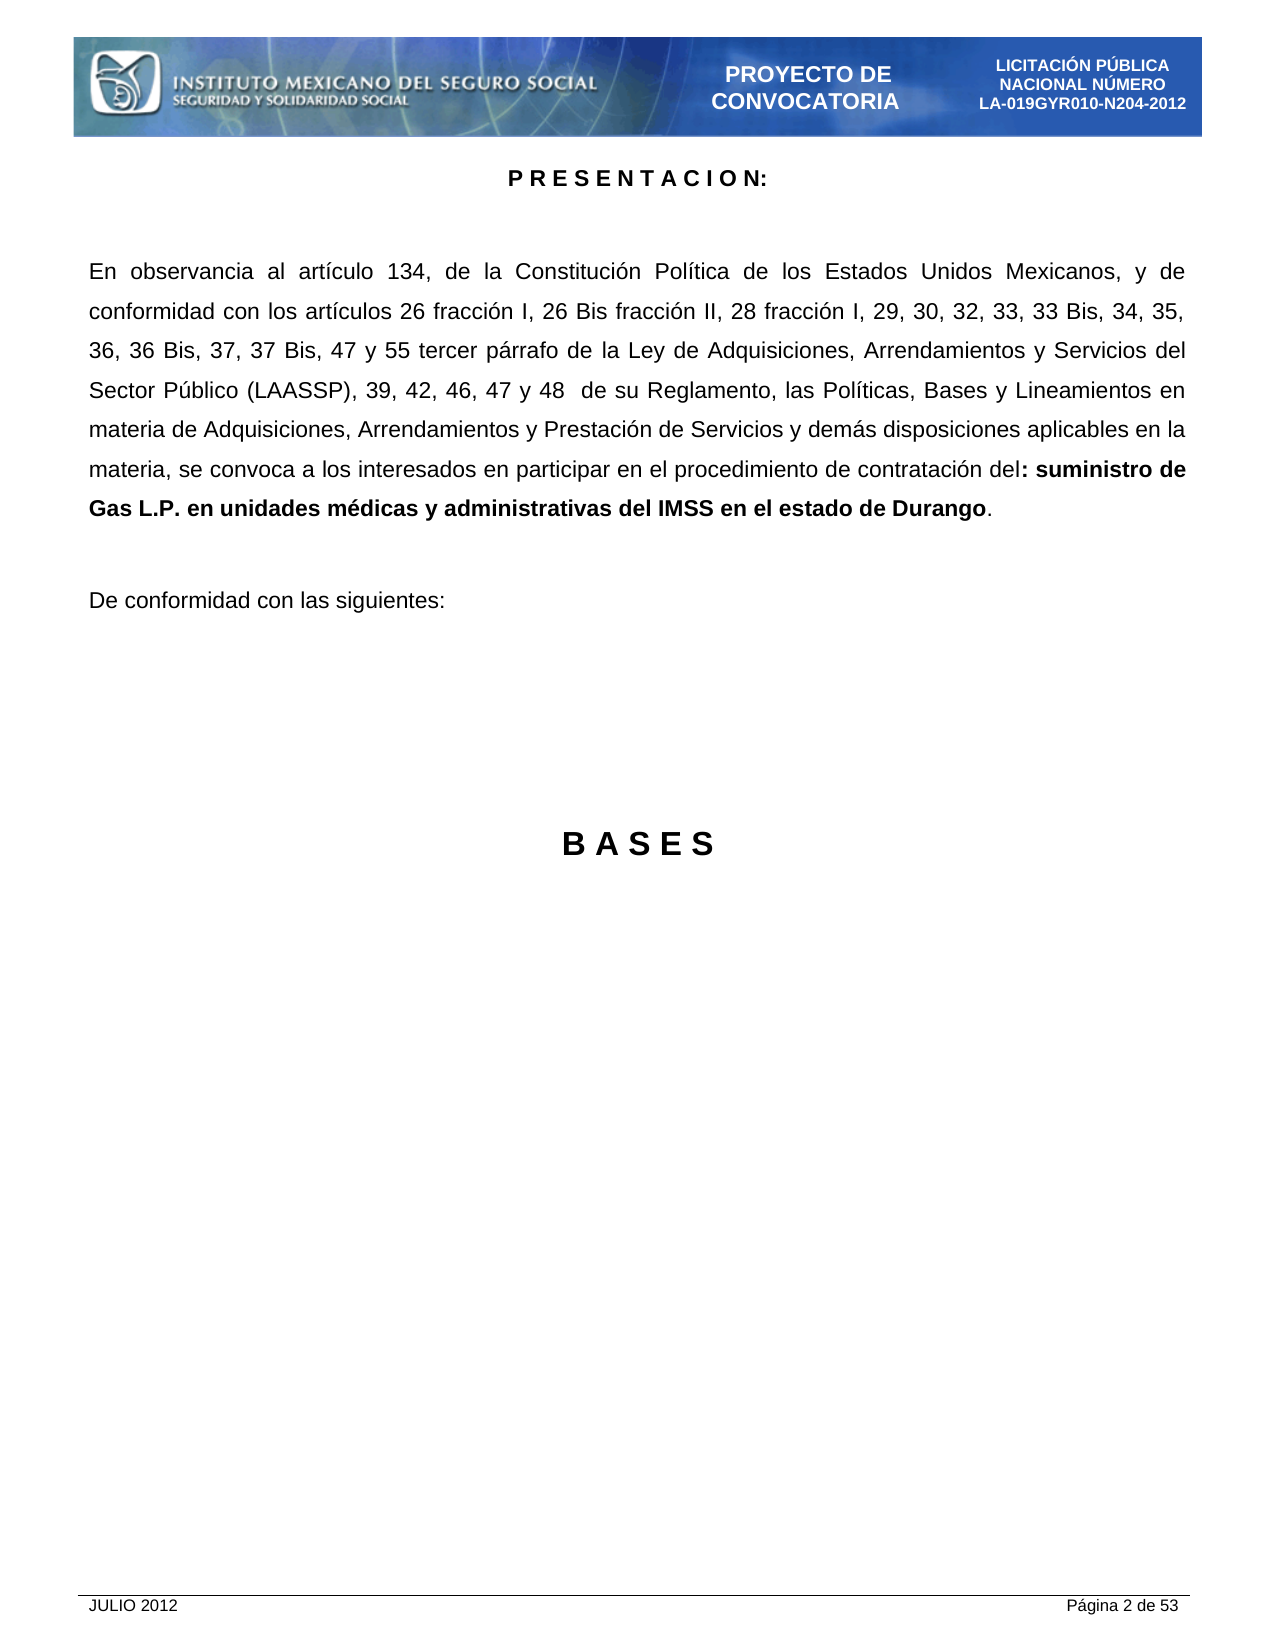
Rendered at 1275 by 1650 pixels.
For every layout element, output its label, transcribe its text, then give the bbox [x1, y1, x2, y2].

text LA-019GYR010-N204-2012P R E S E N T A C I O N: [89, 165, 1186, 192]
text De conformidad con las siguientes: [89, 587, 1186, 613]
picture [73, 37, 1202, 137]
text B A S E S [89, 824, 1186, 863]
text En observancia al artículo 134, de la Constitución Política de los Estados Unidos Mexicanos, y de conformidad con los artículos 26 fracción I, 26 Bis fracción II, 28 fracción I, 29, 30, 32, 33, 33 Bis, 34, 35, 36, 36 Bis, 37, 37 Bis, 47 y 55 tercer párrafo de la Ley de Adquisiciones, Arrendamientos y Servicios del Sector Público (LAASSP), 39, 42, 46, 47 y 48 de su Reglamento, las Políticas, Bases y Lineamientos en materia de Adquisiciones, Arrendamientos y Prestación de Servicios y demás disposiciones aplicables en la materia, se convoca a los interesados en participar en el procedimiento de contratación del: suministro de Gas L.P. en unidades médicas y administrativas del IMSS en el estado de Durango. [89, 258, 1186, 521]
